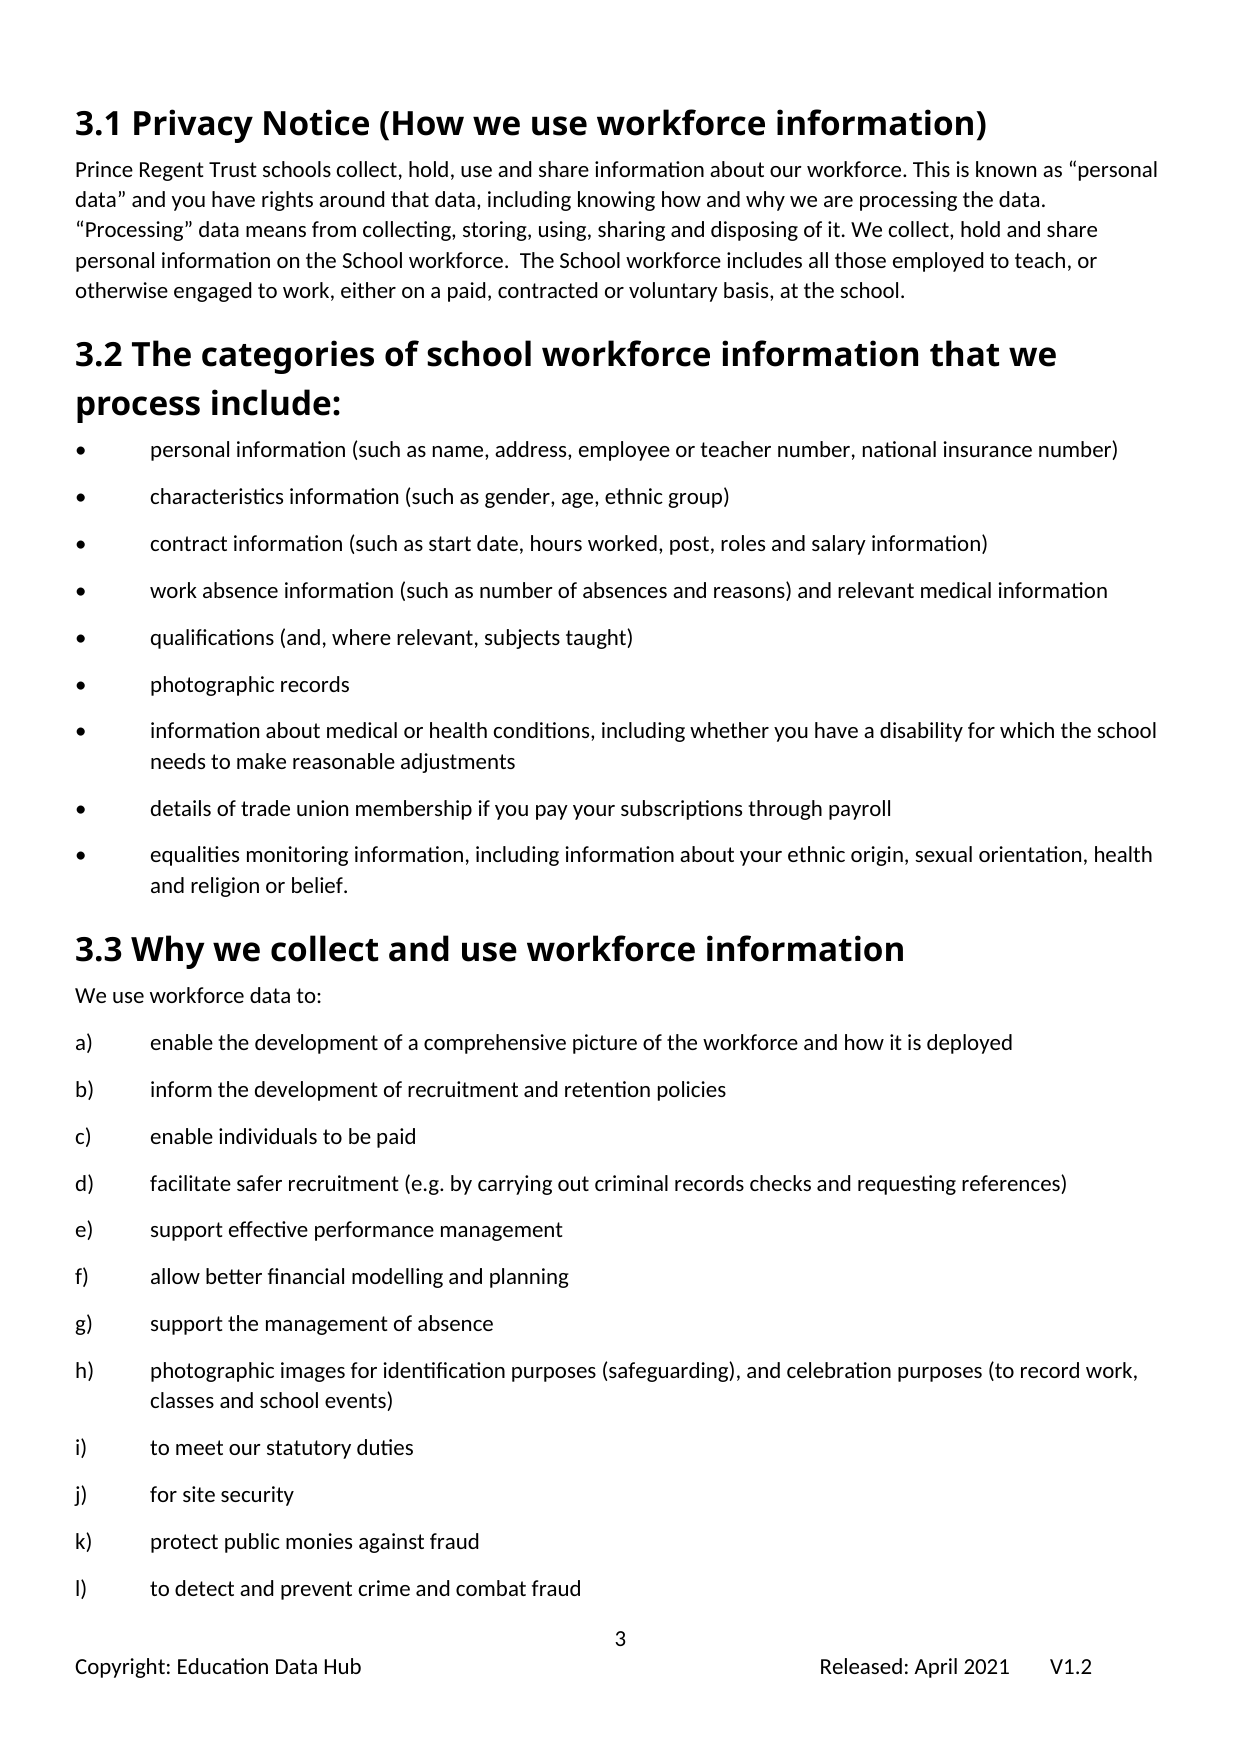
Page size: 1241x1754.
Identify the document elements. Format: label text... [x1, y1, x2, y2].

text d) facilitate safer recruitment (e.g. by carrying out criminal records checks and requesting references) [75, 1169, 1165, 1197]
text Prince Regent Trust schools collect, hold, use and share information about our workforce. This is known as “personal data” and you have rights around that data, including knowing how and why we are processing the data. “Processing” data means from collecting, storing, using, sharing and disposing of it. We collect, hold and share personal information on the School workforce. The School workforce includes all those employed to teach, or otherwise engaged to work, either on a paid, contracted or voluntary basis, at the school. [75, 155, 1165, 304]
text h) photographic images for identification purposes (safeguarding), and celebration purposes (to record work, classes and school events) [75, 1356, 1165, 1414]
text a) enable the development of a comprehensive picture of the workforce and how it is deployed [75, 1028, 1165, 1056]
text We use workforce data to: [75, 981, 1165, 1009]
text i) to meet our statutory duties [75, 1433, 1165, 1461]
text l) to detect and prevent crime and combat fraud [75, 1574, 1165, 1602]
text • work absence information (such as number of absences and reasons) and relevant medical information [75, 576, 1165, 604]
text • qualifications (and, where relevant, subjects taught) [75, 623, 1165, 651]
text • details of trade union membership if you pay your subscriptions through payroll [75, 794, 1165, 822]
text f) allow better financial modelling and planning [75, 1262, 1165, 1291]
text c) enable individuals to be paid [75, 1122, 1165, 1150]
subtitle 3.1 Privacy Notice (How we use workforce information) [75, 100, 1165, 145]
text e) support effective performance management [75, 1216, 1165, 1244]
text • photographic records [75, 670, 1165, 698]
text • contract information (such as start date, hours worked, post, roles and salary information) [75, 529, 1165, 557]
text b) inform the development of recruitment and retention policies [75, 1075, 1165, 1103]
text • information about medical or health conditions, including whether you have a disability for which the school needs to make reasonable adjustments [75, 717, 1165, 775]
text g) support the management of absence [75, 1309, 1165, 1337]
text • personal information (such as name, address, employee or teacher number, national insurance number) [75, 435, 1165, 463]
text • characteristics information (such as gender, age, ethnic group) [75, 482, 1165, 510]
subtitle 3.3 Why we collect and use workforce information [75, 926, 1165, 971]
text k) protect public monies against fraud [75, 1527, 1165, 1555]
text j) for site security [75, 1480, 1165, 1508]
text • equalities monitoring information, including information about your ethnic origin, sexual orientation, health and religion or belief. [75, 841, 1165, 899]
subtitle 3.2 The categories of school workforce information that we process include: [75, 331, 1165, 426]
